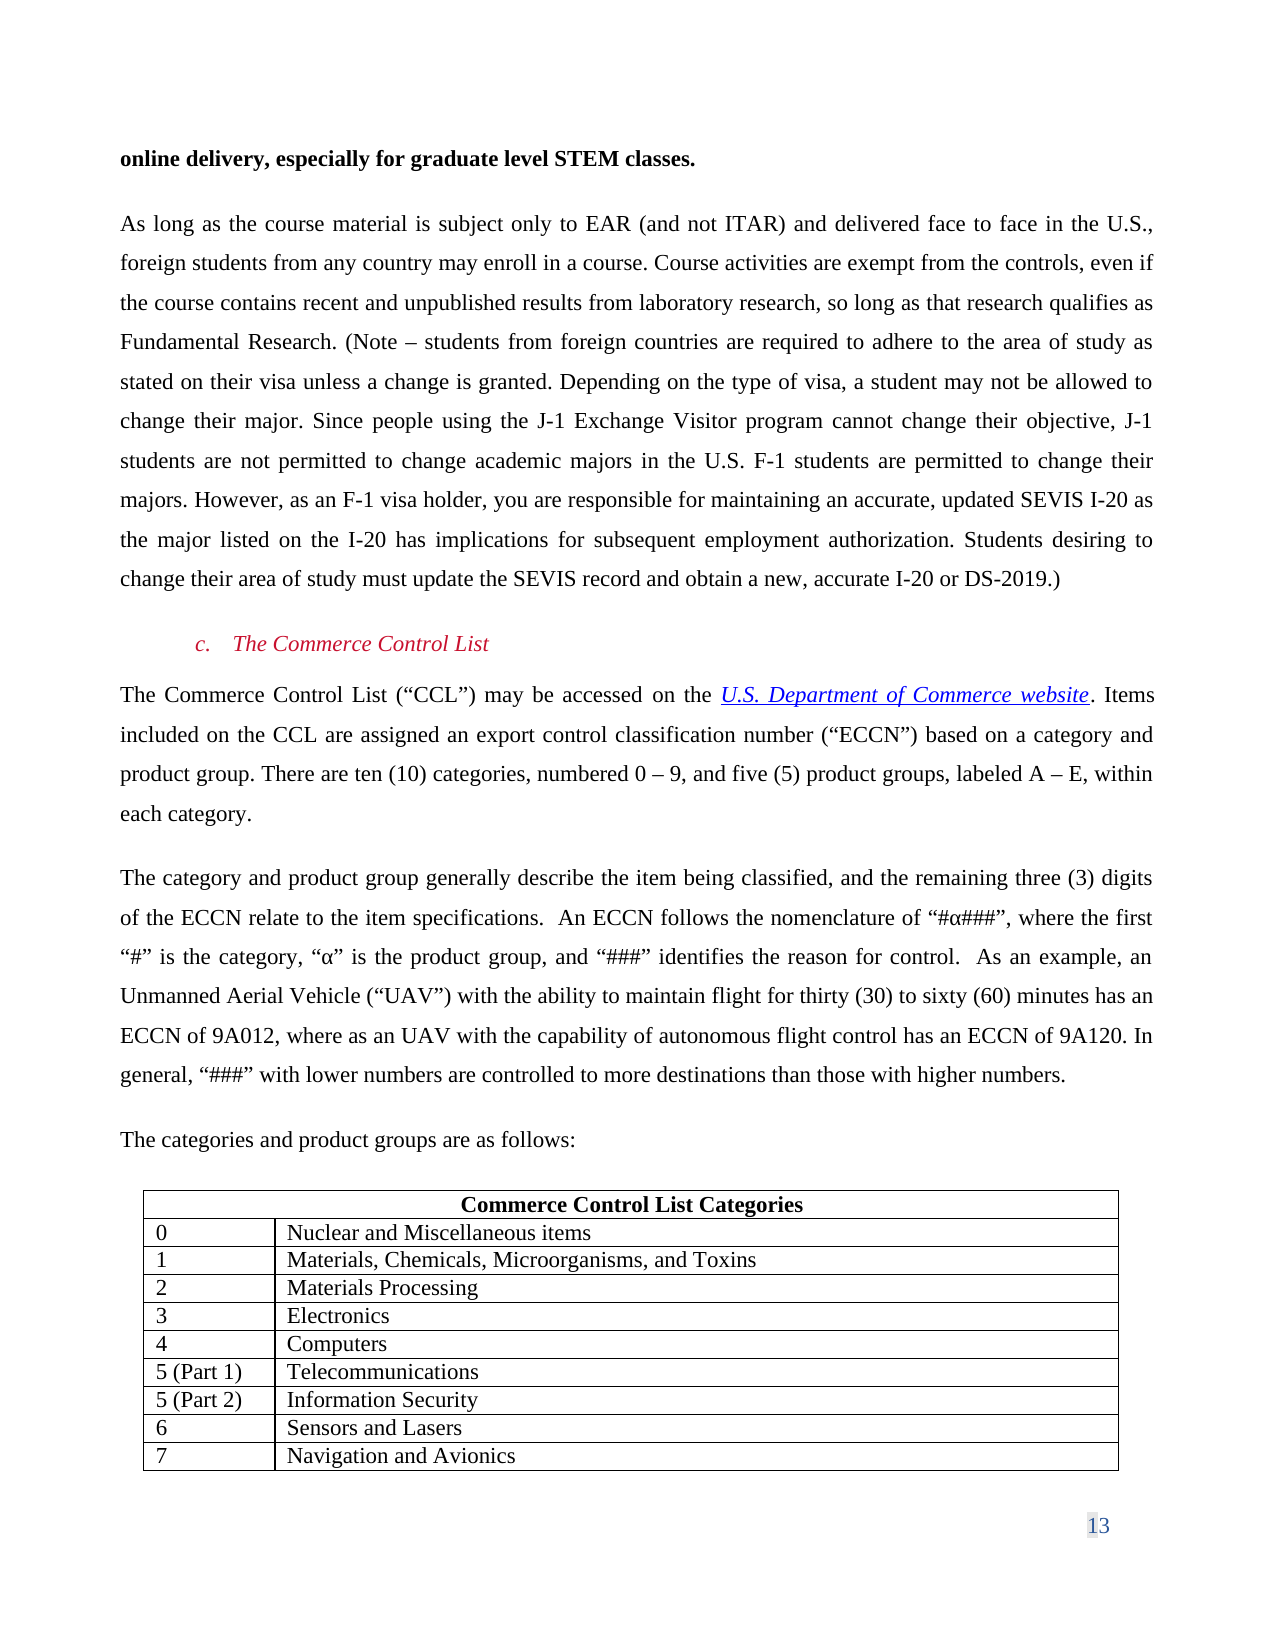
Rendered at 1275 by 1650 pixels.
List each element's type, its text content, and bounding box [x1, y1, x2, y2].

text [120, 146, 1155, 172]
table_cell Materials Processing [276, 1275, 1118, 1302]
table_cell 1 [144, 1247, 274, 1274]
table_cell 2 [144, 1275, 274, 1302]
table_cell Computers [276, 1331, 1118, 1358]
text The categories and product groups are as follows: [120, 1126, 1155, 1152]
text The category and product group generally describe the item being classified, and the remaining three (3) digits of the ECCN relate to the item specifications. An ECCN follows the nomenclature of “#α###”, where the first “#” is the category, “α” is the product group, and “###” identifies the reason for control. As an example, an Unmanned Aerial Vehicle (“UAV”) with the ability to maintain flight for thirty (30) to sixty (60) minutes has an ECCN of 9A012, where as an UAV with the capability of autonomous flight control has an ECCN of 9A120. In general, “###” with lower numbers are controlled to more destinations than those with higher numbers. [120, 864, 1155, 1088]
table_cell Materials, Chemicals, Microorganisms, and Toxins [276, 1247, 1118, 1274]
table_cell Telecommunications [276, 1359, 1118, 1386]
table_cell Electronics [276, 1303, 1118, 1330]
table_cell 3 [144, 1303, 274, 1330]
table_header Commerce Control List Categories [144, 1191, 1118, 1218]
table_cell Navigation and Avionics [276, 1443, 1118, 1469]
table_cell Nuclear and Miscellaneous items [276, 1219, 1118, 1246]
table_cell 7 [144, 1443, 274, 1469]
table_cell 4 [144, 1331, 274, 1358]
table_cell 0 [144, 1219, 274, 1246]
table_cell 5 (Part 2) [144, 1387, 274, 1414]
text As long as the course material is subject only to EAR (and not ITAR) and delivered face to face in the U.S., foreign students from any country may enroll in a course. Course activities are exempt from the controls, even if the course contains recent and unpublished results from laboratory research, so long as that research qualifies as Fundamental Research. (Note – students from foreign countries are required to adhere to the area of study as stated on their visa unless a change is granted. Depending on the type of visa, a student may not be allowed to change their major. Since people using the J-1 Exchange Visitor program cannot change their objective, J-1 students are not permitted to change academic majors in the U.S. F-1 students are permitted to change their majors. However, as an F-1 visa holder, you are responsible for maintaining an accurate, updated SEVIS I-20 as the major listed on the I-20 has implications for subsequent employment authorization. Students desiring to change their area of study must update the SEVIS record and obtain a new, accurate I-20 or DS-2019.) [120, 210, 1155, 592]
table_cell Information Security [276, 1387, 1118, 1414]
table_cell 6 [144, 1415, 274, 1442]
subtitle The Commerce Control List [195, 630, 1155, 656]
table_cell Sensors and Lasers [276, 1415, 1118, 1442]
table_cell 5 (Part 1) [144, 1359, 274, 1386]
text The Commerce Control List (“CCL”) may be accessed on the U.S. Department of Commerce website. Items included on the CCL are assigned an export control classification number (“ECCN”) based on a category and product group. There are ten (10) categories, numbered 0 – 9, and five (5) product groups, labeled A – E, within each category. [120, 681, 1155, 826]
